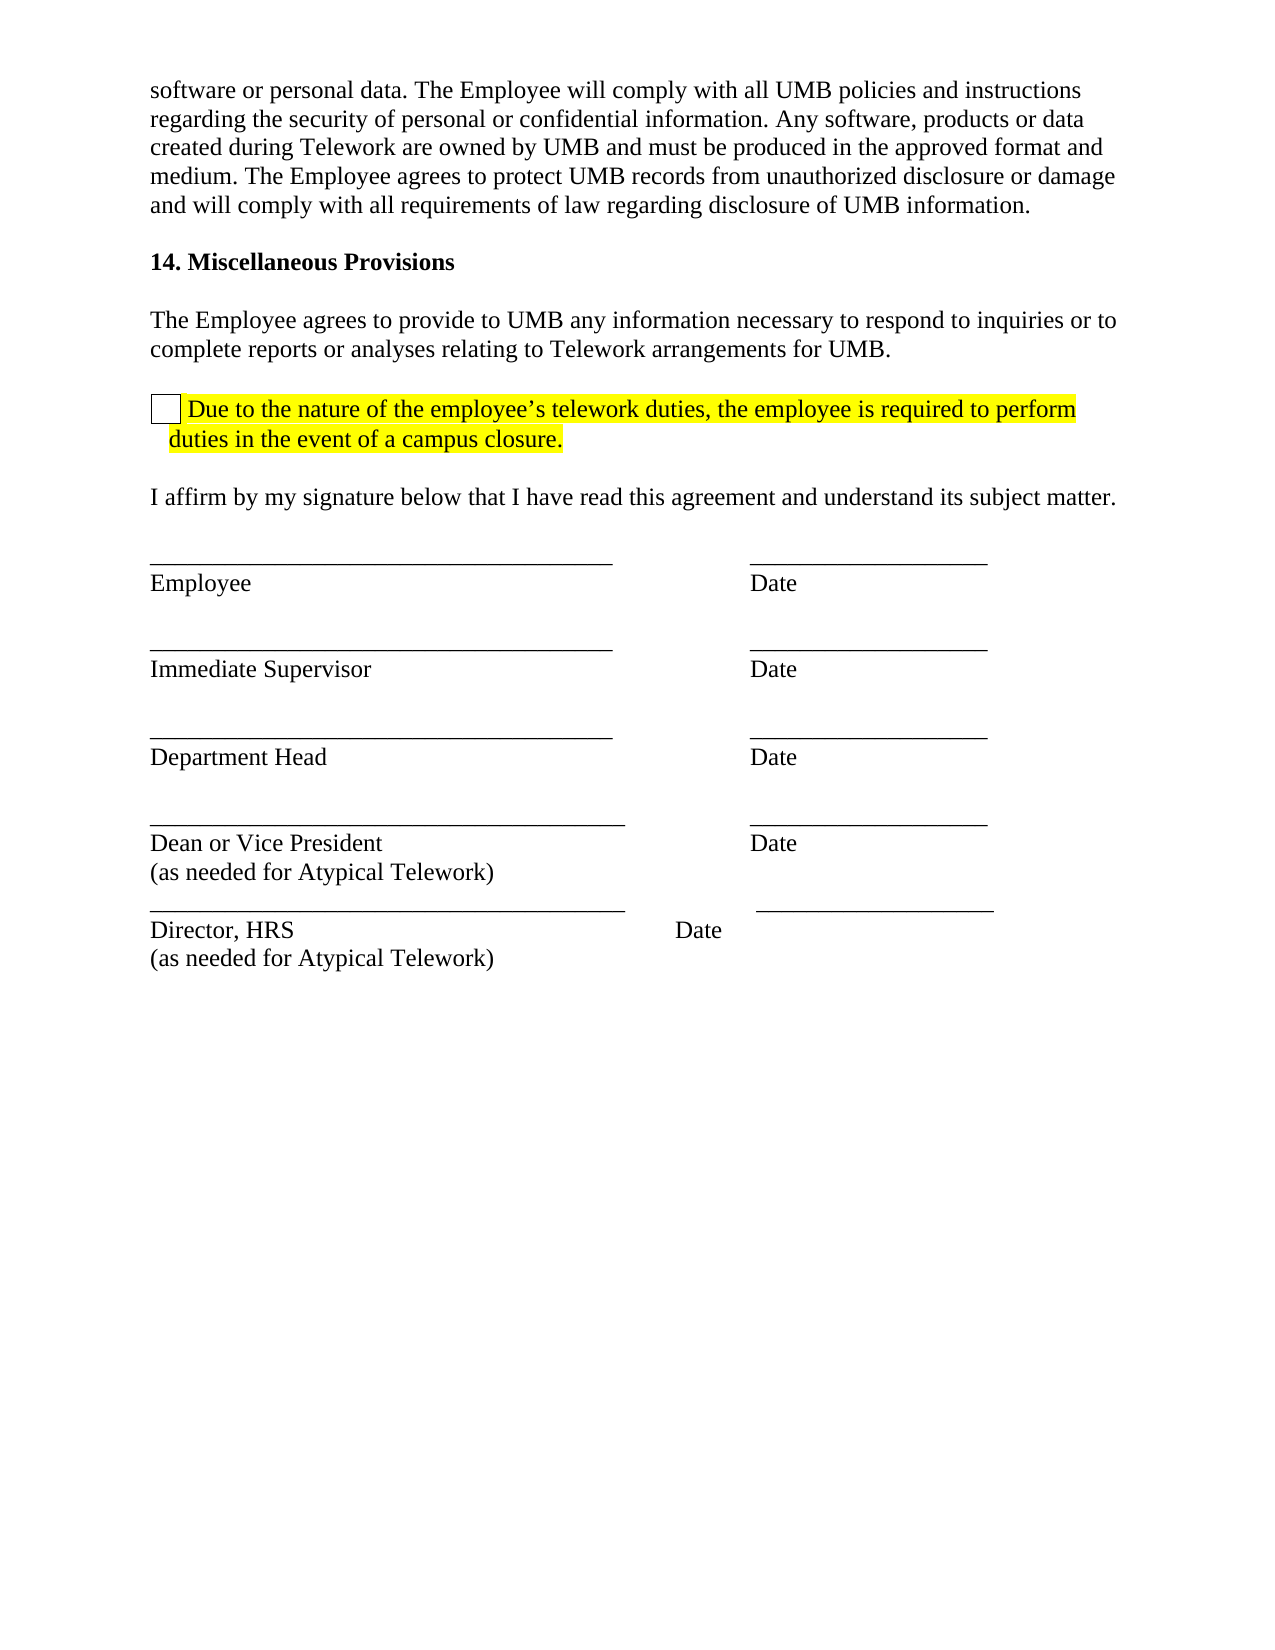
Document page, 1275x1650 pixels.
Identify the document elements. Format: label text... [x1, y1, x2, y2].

text Employee Date [150, 568, 1125, 597]
text _____________________________________ ___________________ [150, 713, 1125, 742]
text Director, HRS Date [150, 915, 1125, 943]
text Immediate Supervisor Date [150, 654, 1125, 683]
text The Employee agrees to provide to UMB any information necessary to respond to inquiries or to complete reports or analyses relating to Telework arrangements for UMB. [150, 305, 1125, 362]
text Dean or Vice President Date [150, 828, 1125, 857]
text (as needed for Atypical Telework) [150, 857, 1125, 886]
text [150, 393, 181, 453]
text 14. Miscellaneous Provisions [150, 247, 1125, 276]
text ______________________________________ ___________________ [150, 800, 1125, 828]
text _____________________________________ ___________________ [150, 626, 1125, 654]
text ______________________________________ ___________________ [150, 886, 1125, 915]
text _____________________________________ ___________________ [150, 539, 1125, 568]
text (as needed for Atypical Telework) [150, 943, 1125, 972]
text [150, 75, 1125, 219]
text Due to the nature of the employee’s telework duties, the employee is required to perform duties in the event of a campus closure. [187, 393, 1125, 453]
text I affirm by my signature below that I have read this agreement and understand its subject matter. [150, 482, 1125, 511]
text Department Head Date [150, 742, 1125, 771]
